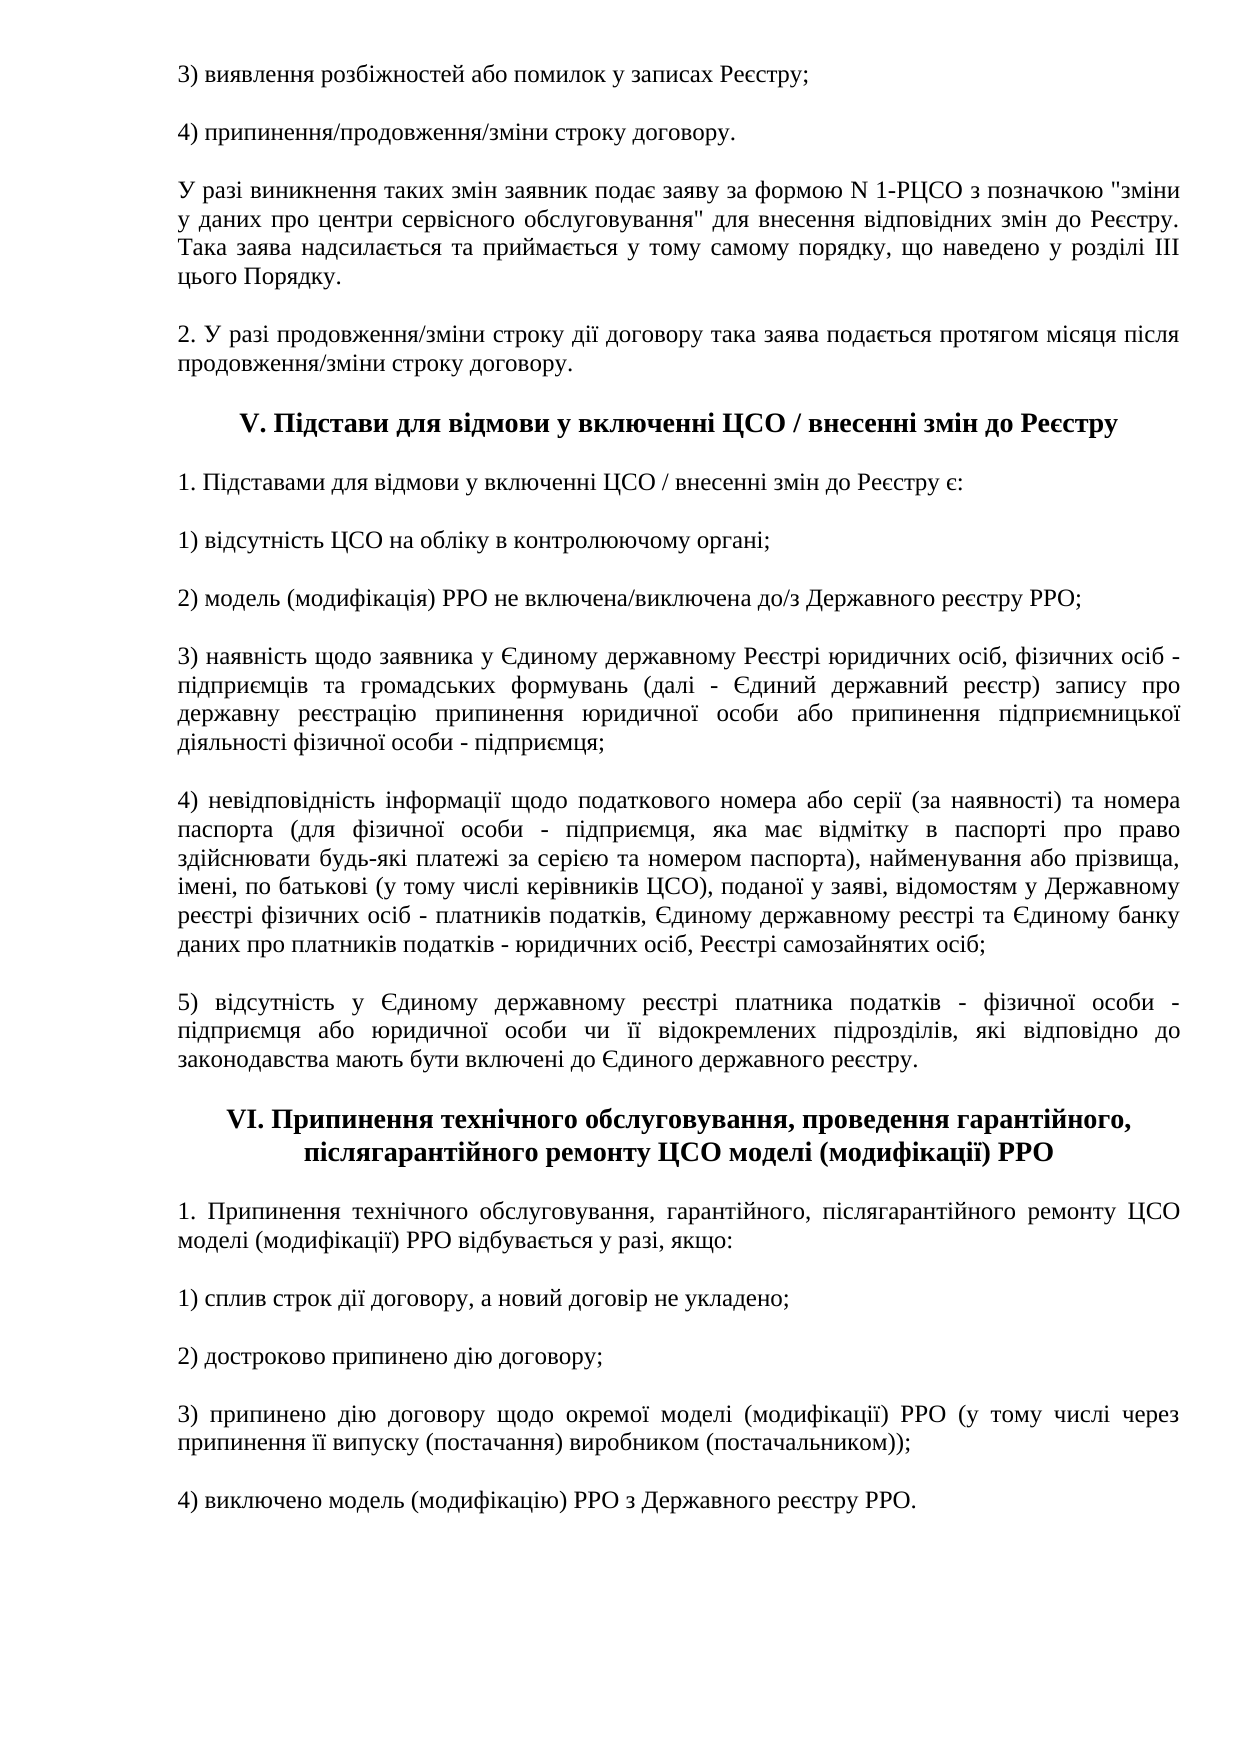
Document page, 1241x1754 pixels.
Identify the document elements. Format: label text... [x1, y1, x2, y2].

text 4) невідповідність інформації щодо податкового номера або серії (за наявності) та номера паспорта (для фізичної особи - підприємця, яка має відмітку в паспорті про право здійснювати будь-які платежі за серією та номером паспорта), найменування або прізвища, імені, по батькові (у тому числі керівників ЦСО), поданої у заяві, відомостям у Державному реєстрі фізичних осіб - платників податків, Єдиному державному реєстрі та Єдиному банку даних про платників податків - юридичних осіб, Реєстрі самозайнятих осіб; [177, 785, 1181, 958]
text 3) припинено дію договору щодо окремої моделі (модифікації) РРО (у тому числі через припинення її випуску (постачання) виробником (постачальником)); [177, 1399, 1181, 1456]
text 1) відсутність ЦСО на обліку в контролюючому органі; [177, 525, 1181, 554]
text 3) наявність щодо заявника у Єдиному державному Реєстрі юридичних осіб, фізичних осіб - підприємців та громадських формувань (далі - Єдиний державний реєстр) запису про державну реєстрацію припинення юридичної особи або припинення підприємницької діяльності фізичної особи - підприємця; [177, 641, 1181, 756]
text 1. Підставами для відмови у включенні ЦСО / внесенні змін до Реєстру є: [177, 467, 1181, 496]
text 4) припинення/продовження/зміни строку договору. [177, 117, 1181, 146]
text У разі виникнення таких змін заявник подає заяву за формою N 1-РЦСО з позначкою "зміни у даних про центри сервісного обслуговування" для внесення відповідних змін до Реєстру. Така заява надсилається та приймається у тому самому порядку, що наведено у розділі III цього Порядку. [177, 175, 1181, 290]
text 1. Припинення технічного обслуговування, гарантійного, післягарантійного ремонту ЦСО моделі (модифікації) РРО відбувається у разі, якщо: [177, 1196, 1181, 1254]
subtitle V. Підстави для відмови у включенні ЦСО / внесенні змін до Реєстру [177, 406, 1181, 438]
text 4) виключено модель (модифікацію) РРО з Державного реєстру РРО. [177, 1485, 1181, 1514]
subtitle VI. Припинення технічного обслуговування, проведення гарантійного, післягарантійного ремонту ЦСО моделі (модифікації) РРО [177, 1102, 1181, 1167]
text 2. У разі продовження/зміни строку дії договору така заява подається протягом місяця після продовження/зміни строку договору. [177, 319, 1181, 377]
text 1) сплив строк дії договору, а новий договір не укладено; [177, 1283, 1181, 1312]
text 3) виявлення розбіжностей або помилок у записах Реєстру; [177, 59, 1181, 88]
text 2) достроково припинено дію договору; [177, 1341, 1181, 1369]
text 5) відсутність у Єдиному державному реєстрі платника податків - фізичної особи - підприємця або юридичної особи чи її відокремлених підрозділів, які відповідно до законодавства мають бути включені до Єдиного державного реєстру. [177, 987, 1181, 1073]
text 2) модель (модифікація) РРО не включена/виключена до/з Державного реєстру РРО; [177, 583, 1181, 612]
